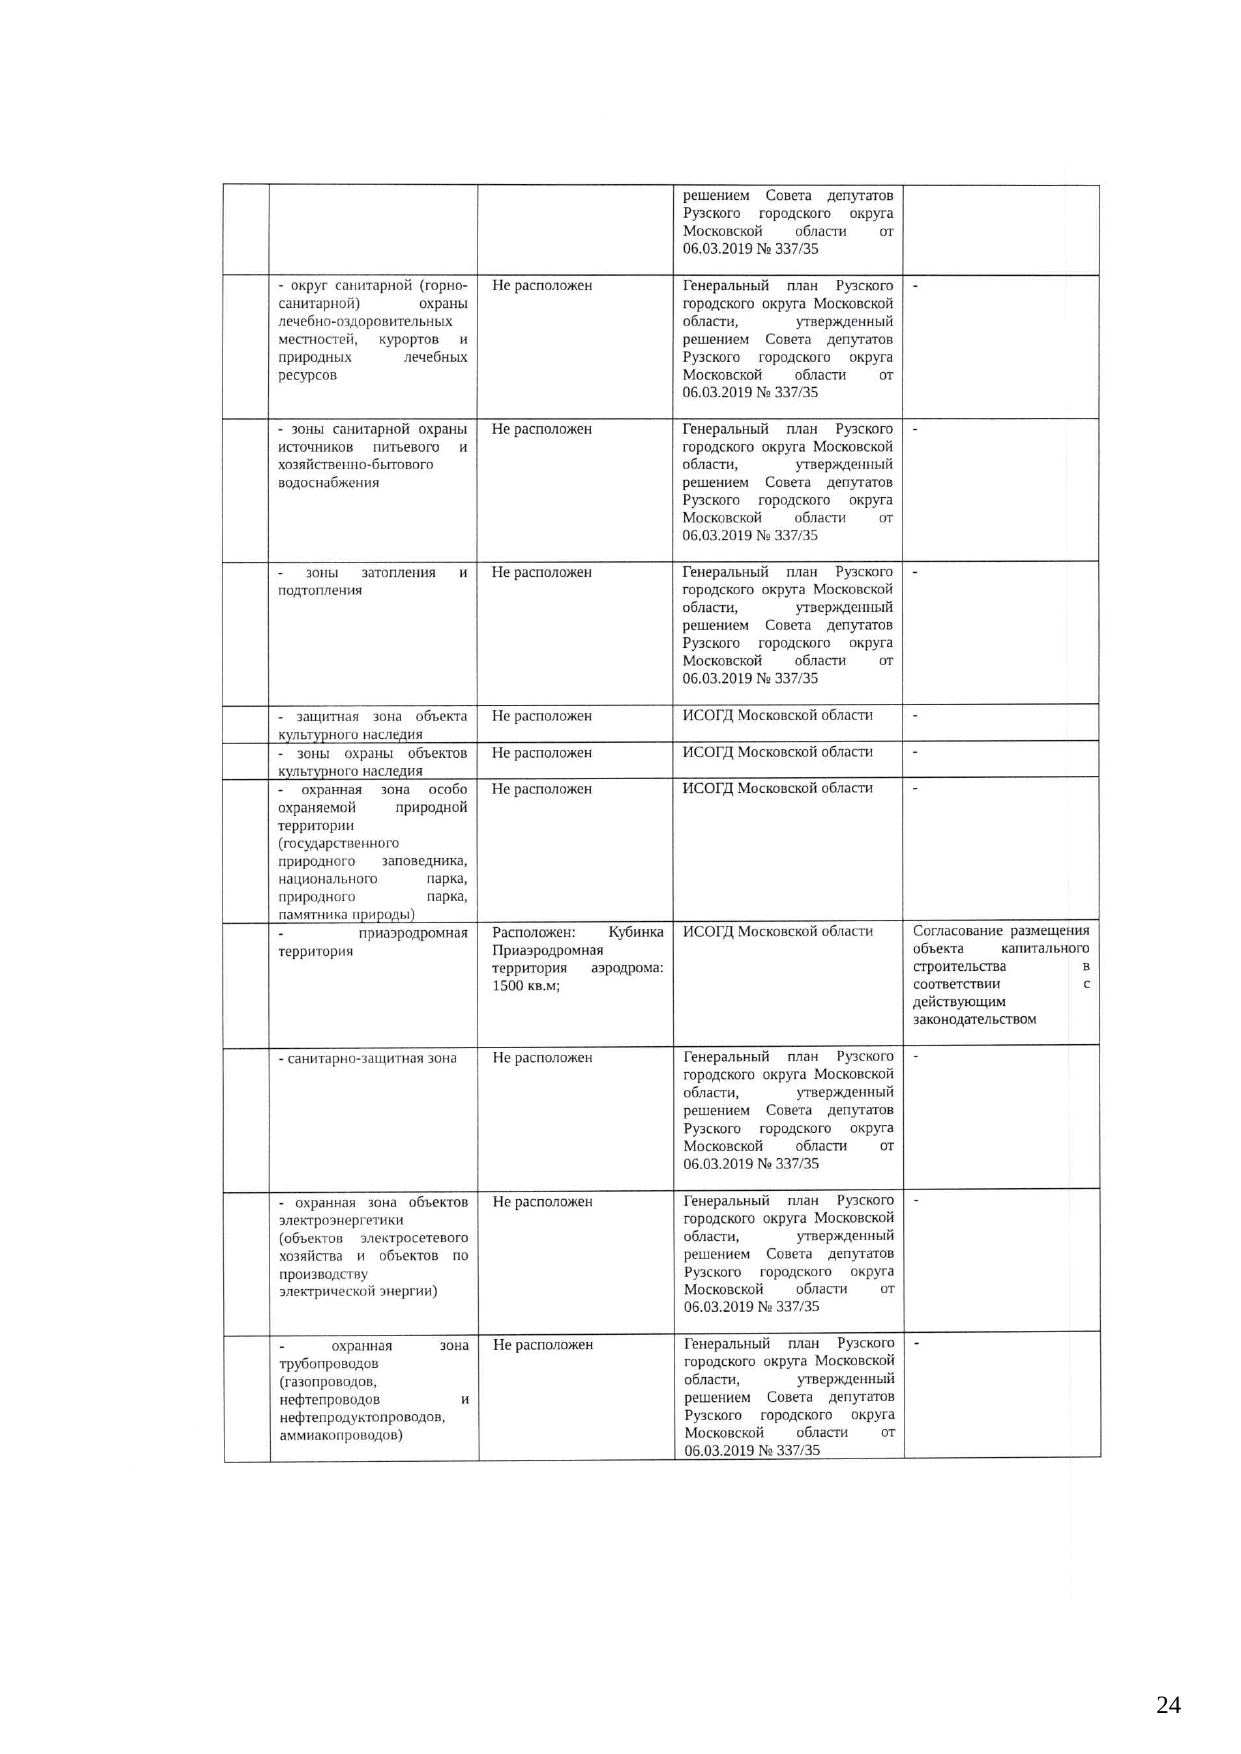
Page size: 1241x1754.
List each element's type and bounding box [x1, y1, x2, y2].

picture [103, 88, 1182, 1617]
